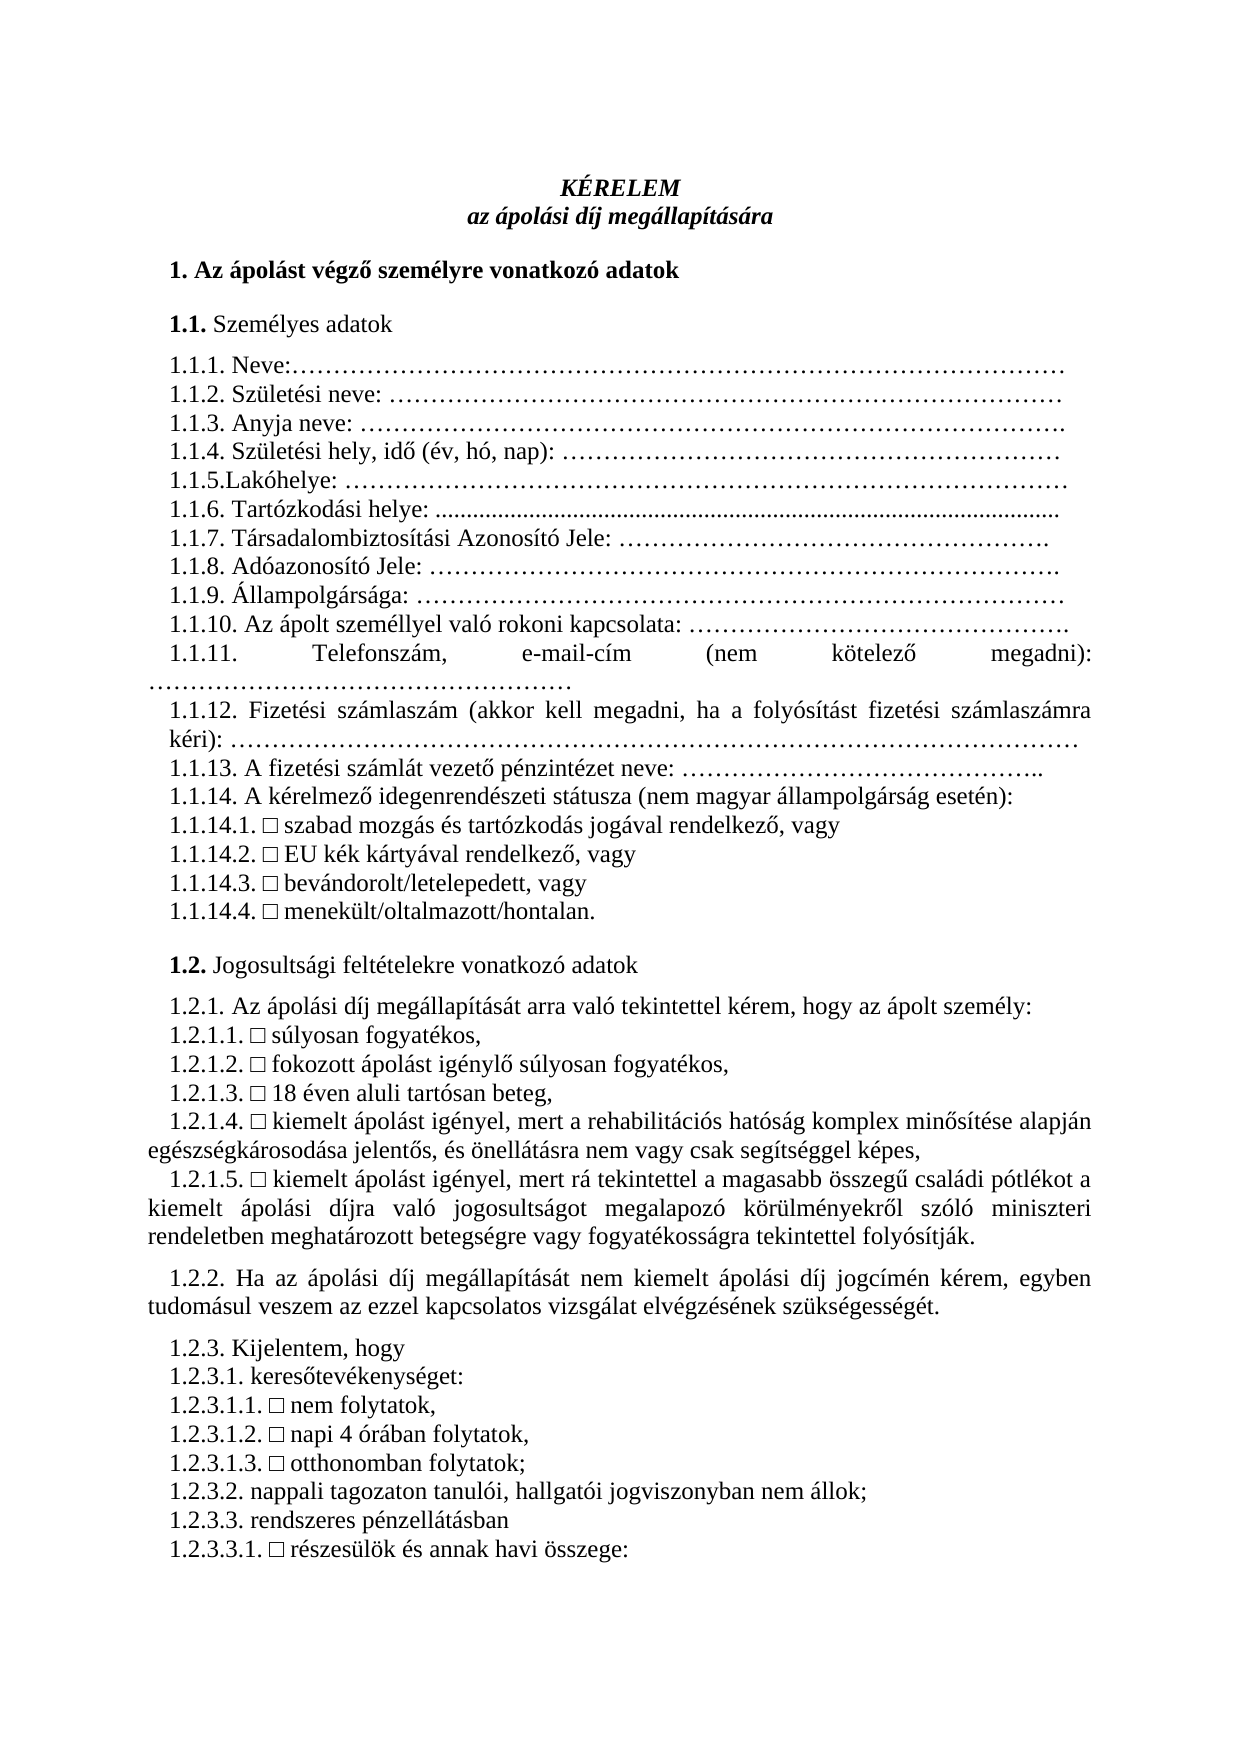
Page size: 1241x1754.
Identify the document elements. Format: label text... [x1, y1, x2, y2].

text 1.2. Jogosultsági feltételekre vonatkozó adatok [148, 950, 1093, 979]
text 1.1.12. Fizetési számlaszám (akkor kell megadni, ha a folyósítást fizetési számlaszámra kéri): ………………………………………………………………………………………… [169, 695, 1093, 753]
text 1.1.5.Lakóhelye: …………………………………………………………………………… [148, 465, 1093, 494]
text 1.2.2. Ha az ápolási díj megállapítását nem kiemelt ápolási díj jogcímén kérem, egyben tudomásul veszem az ezzel kapcsolatos vizsgálat elvégzésének szükségességét. [148, 1263, 1093, 1320]
text 1.1.14.2. □ EU kék kártyával rendelkező, vagy [148, 839, 1093, 868]
text 1.2.3.1.3. □ otthonomban folytatok; [148, 1448, 1093, 1476]
text 1.1.14.1. □ szabad mozgás és tartózkodás jogával rendelkező, vagy [148, 810, 1093, 839]
text 1.2.3.3.1. □ részesülök és annak havi összege: [148, 1534, 1093, 1563]
text 1.1.14. A kérelmező idegenrendészeti státusza (nem magyar állampolgárság esetén): [148, 781, 1093, 810]
text 1.1. Személyes adatok [148, 309, 1093, 338]
text 1.1.10. Az ápolt személlyel való rokoni kapcsolata: ………………………………………. [148, 609, 1093, 638]
text 1.2.1.1. □ súlyosan fogyatékos, [148, 1020, 1093, 1049]
text 1.1.4. Születési hely, idő (év, hó, nap): …………………………………………………… [148, 436, 1093, 465]
text 1.1.2. Születési neve: ……………………………………………………………………… [148, 379, 1093, 408]
text 1.2.1.2. □ fokozott ápolást igénylő súlyosan fogyatékos, [148, 1049, 1093, 1078]
text 1.2.3.1.2. □ napi 4 órában folytatok, [148, 1419, 1093, 1448]
text 1.1.8. Adóazonosító Jele: …………………………………………………………………. [148, 551, 1093, 580]
text 1.2.1. Az ápolási díj megállapítását arra való tekintettel kérem, hogy az ápolt személy: [148, 991, 1093, 1020]
text 1. Az ápolást végző személyre vonatkozó adatok [148, 255, 1093, 284]
text 1.2.3.3. rendszeres pénzellátásban [148, 1505, 1093, 1534]
text 1.2.3.2. nappali tagozaton tanulói, hallgatói jogviszonyban nem állok; [148, 1476, 1093, 1505]
text 1.1.6. Tartózkodási helye: .................................................................................................... [148, 494, 1093, 523]
text 1.1.7. Társadalombiztosítási Azonosító Jele: ……………………………………………. [148, 523, 1093, 551]
text 1.1.1. Neve:………………………………………………………………………………… [148, 350, 1093, 379]
text 1.2.1.4. □ kiemelt ápolást igényel, mert a rehabilitációs hatóság komplex minősítése alapján egészségkárosodása jelentős, és önellátásra nem vagy csak segítséggel képes, [148, 1106, 1093, 1164]
text 1.2.1.5. □ kiemelt ápolást igényel, mert rá tekintettel a magasabb összegű családi pótlékot a kiemelt ápolási díjra való jogosultságot megalapozó körülményekről szóló miniszteri rendeletben meghatározott betegségre vagy fogyatékosságra tekintettel folyósítják. [148, 1164, 1093, 1250]
text 1.1.13. A fizetési számlát vezető pénzintézet neve: …………………………………….. [148, 753, 1093, 781]
text 1.1.9. Állampolgársága: …………………………………………………………………… [148, 580, 1093, 609]
text 1.1.14.3. □ bevándorolt/letelepedett, vagy [148, 868, 1093, 896]
text KÉRELEM az ápolási díj megállapítására [148, 173, 1093, 230]
text 1.1.14.4. □ menekült/oltalmazott/hontalan. [148, 896, 1093, 925]
text 1.2.1.3. □ 18 éven aluli tartósan beteg, [148, 1078, 1093, 1106]
text 1.2.3.1. keresőtevékenységet: [148, 1361, 1093, 1390]
text 1.1.11. Telefonszám, e-mail-cím (nem kötelező megadni): …………………………………………… [148, 638, 1093, 695]
text 1.1.3. Anyja neve: …………………………………………………………………………. [148, 408, 1093, 436]
text 1.2.3. Kijelentem, hogy [148, 1333, 1093, 1361]
text 1.2.3.1.1. □ nem folytatok, [148, 1390, 1093, 1419]
